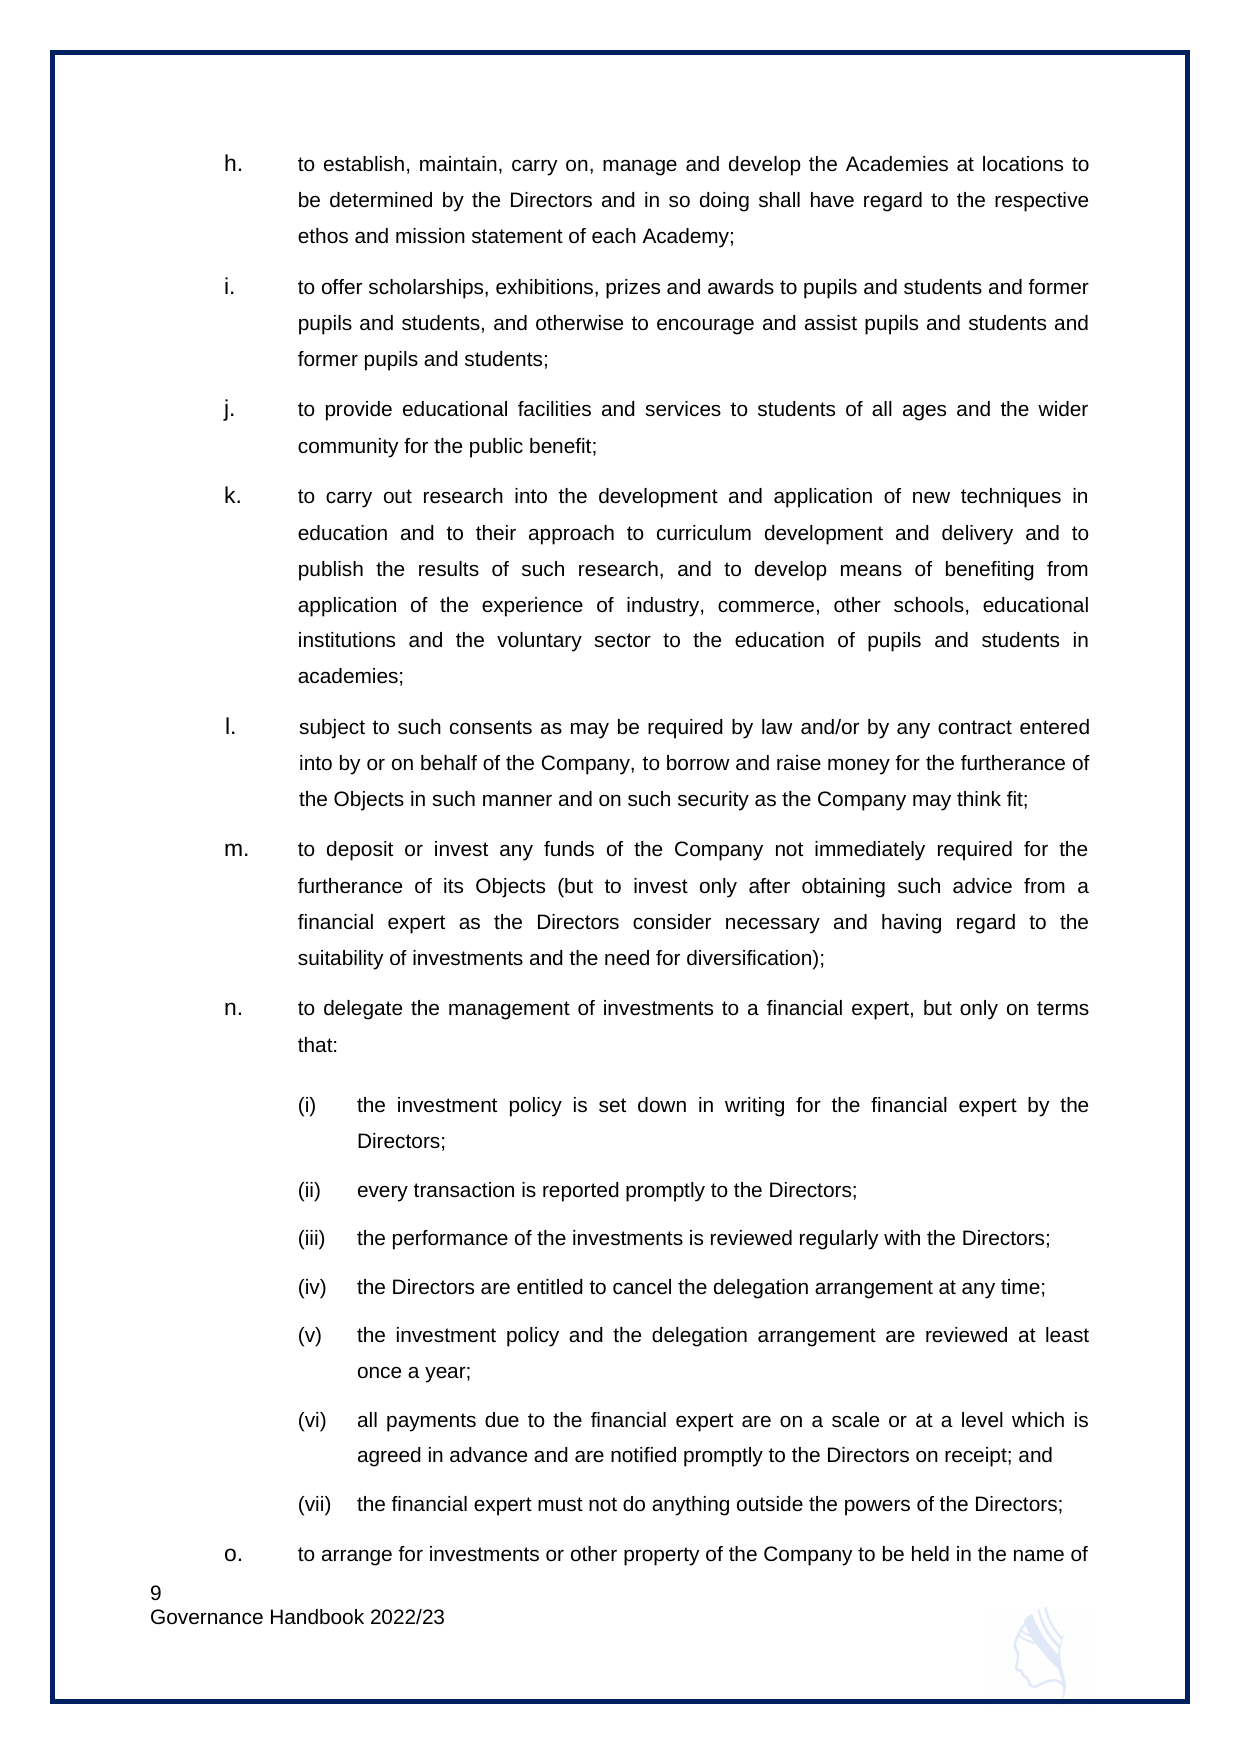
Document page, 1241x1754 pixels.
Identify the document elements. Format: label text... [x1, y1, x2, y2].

list all payments due to the financial expert are on a scale or at a level which is agreed in advance and are notified promptly to the Directors on receipt; and [298, 1407, 1090, 1467]
list the financial expert must not do anything outside the powers of the Directors; [298, 1492, 1090, 1516]
list to provide educational facilities and services to students of all ages and the wider community for the public benefit; [224, 395, 1090, 458]
list to offer scholarships, exhibitions, prizes and awards to pupils and students and former pupils and students, and otherwise to encourage and assist pupils and students and former pupils and students; [224, 273, 1090, 371]
list subject to such consents as may be required by law and/or by any contract entered into by or on behalf of the Company, to borrow and raise money for the furtherance of the Objects in such manner and on such security as the Company may think fit; [225, 713, 1090, 811]
list to delegate the management of investments to a financial expert, but only on terms that: [224, 994, 1090, 1056]
list to establish, maintain, carry on, manage and develop the Academies at locations to be determined by the Directors and in so doing shall have regard to the respective ethos and mission statement of each Academy; [224, 150, 1090, 248]
list every transaction is reported promptly to the Directors; [298, 1178, 1090, 1202]
list the Directors are entitled to cancel the delegation arrangement at any time; [298, 1274, 1090, 1298]
list to carry out research into the development and application of new techniques in education and to their approach to curriculum development and delivery and to publish the results of such research, and to develop means of benefiting from application of the experience of industry, commerce, other schools, educational institutions and the voluntary sector to the education of pupils and students in academies; [224, 482, 1090, 688]
list the performance of the investments is reviewed regularly with the Directors; [298, 1226, 1090, 1250]
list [224, 1540, 1090, 1567]
list to deposit or invest any funds of the Company not immediately required for the furtherance of its Objects (but to invest only after obtaining such advice from a financial expert as the Directors consider necessary and having regard to the suitability of investments and the need for diversification); [224, 835, 1090, 969]
list the investment policy and the delegation arrangement are reviewed at least once a year; [298, 1323, 1090, 1383]
list the investment policy is set down in writing for the financial expert by the Directors; [298, 1093, 1090, 1153]
